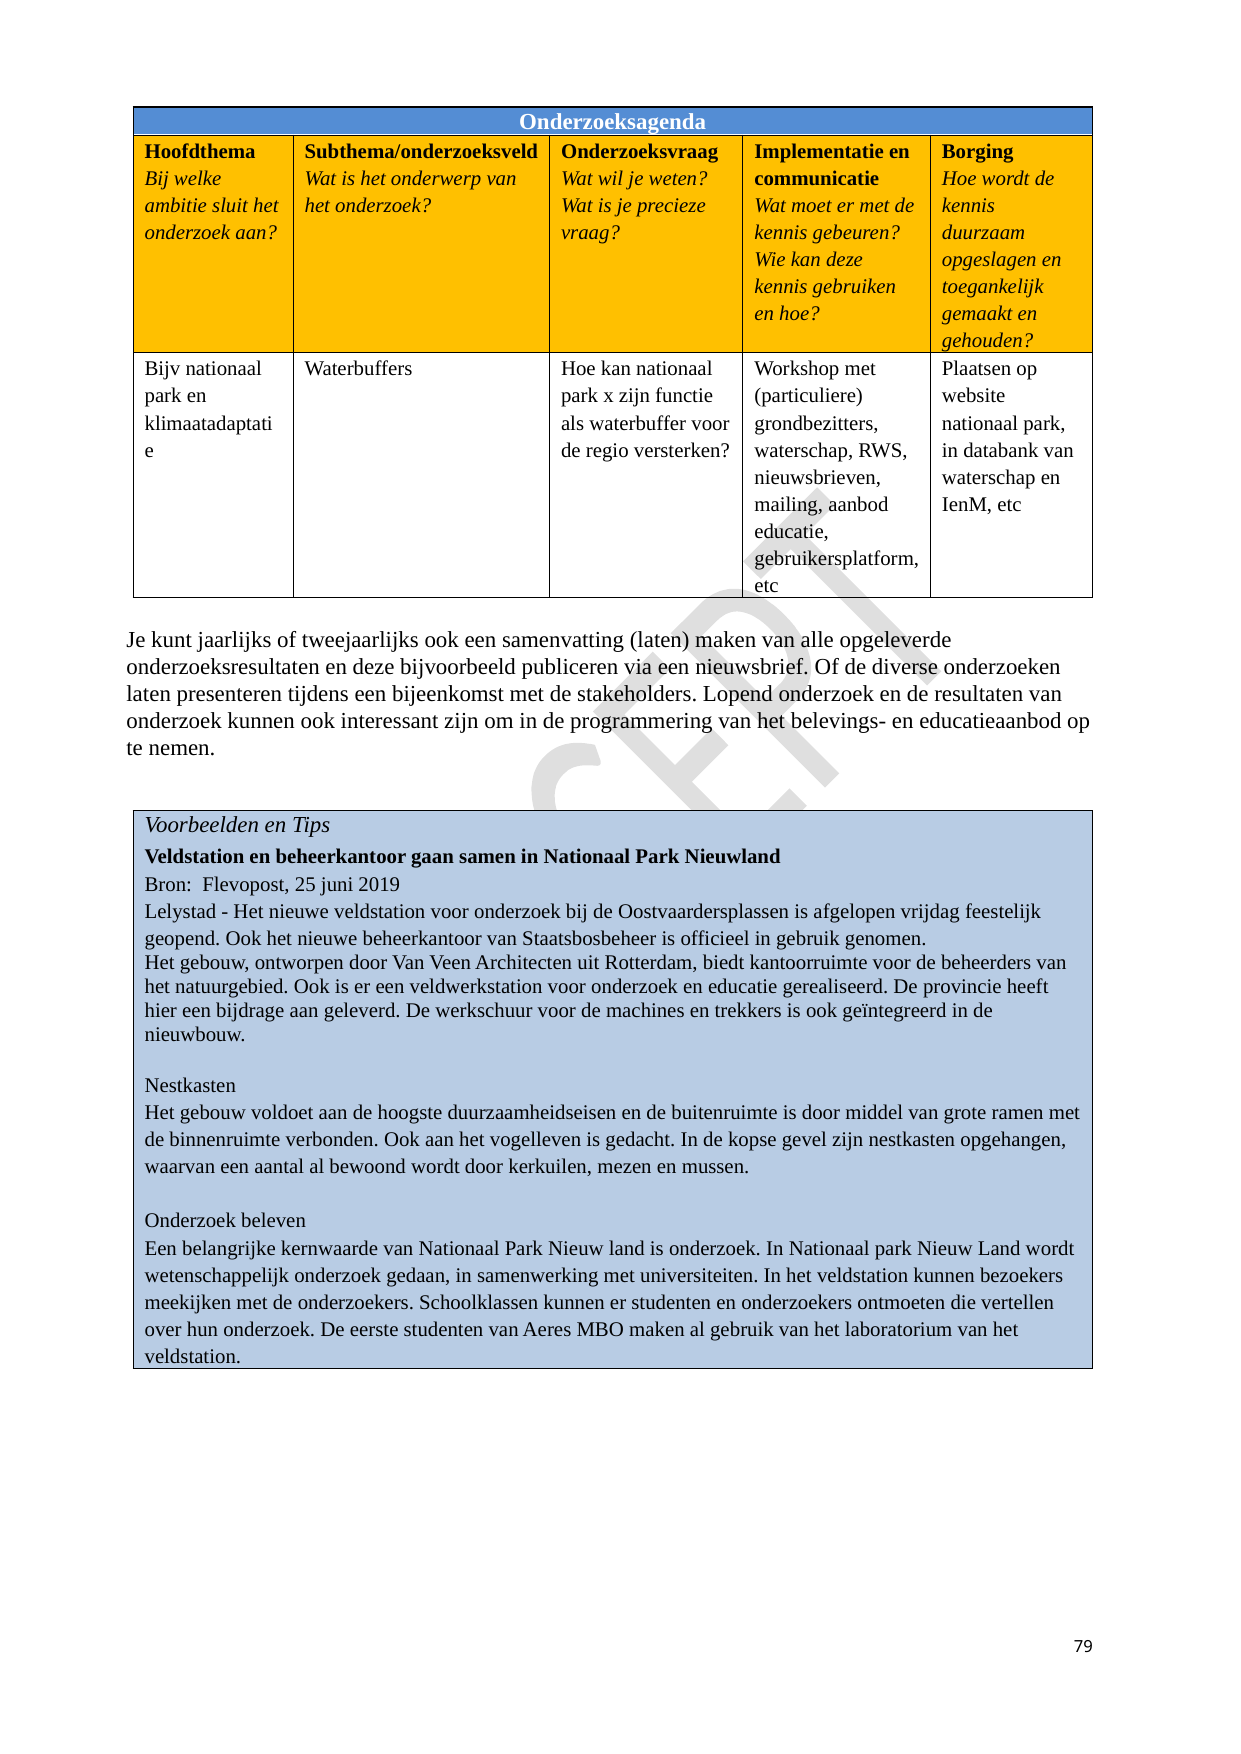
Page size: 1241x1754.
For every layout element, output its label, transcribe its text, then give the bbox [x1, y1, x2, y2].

table_cell Borging Hoe wordt de kennis duurzaam opgeslagen en toegankelijk gemaakt en gehouden? [931, 136, 1092, 352]
table_cell Hoe kan nationaal park x zijn functie als waterbuffer voor de regio versterken? [550, 353, 742, 597]
table_cell Waterbuffers [294, 353, 549, 597]
table_cell Subthema/onderzoeksveld Wat is het onderwerp van het onderzoek? [294, 136, 549, 352]
table_header Onderzoeksagenda [134, 108, 1092, 134]
table_cell Hoofdthema Bij welke ambitie sluit het onderzoek aan? [134, 136, 293, 352]
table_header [134, 811, 1092, 1368]
table_cell Bijv nationaal park en klimaatadaptatie [134, 353, 293, 597]
table_cell Workshop met (particuliere) grondbezitters, waterschap, RWS, nieuwsbrieven, mailing, aanbod educatie, gebruikersplatform, etc [743, 353, 930, 597]
table_cell Plaatsen op website nationaal park, in databank van waterschap en IenM, etc [931, 353, 1092, 597]
table_cell Implementatie en communicatie Wat moet er met de kennis gebeuren? Wie kan deze kennis gebruiken en hoe? [743, 136, 930, 352]
table_cell Onderzoeksvraag Wat wil je weten? Wat is je precieze vraag? [550, 136, 742, 352]
text Je kunt jaarlijks of tweejaarlijks ook een samenvatting (laten) maken van alle opgeleverde onderzoeksresultaten en deze bijvoorbeeld publiceren via een nieuwsbrief. Of de diverse onderzoeken laten presenteren tijdens een bijeenkomst met de stakeholders. Lopend onderzoek en de resultaten van onderzoek kunnen ook interessant zijn om in de programmering van het belevings- en educatieaanbod op te nemen. [126, 625, 1092, 761]
